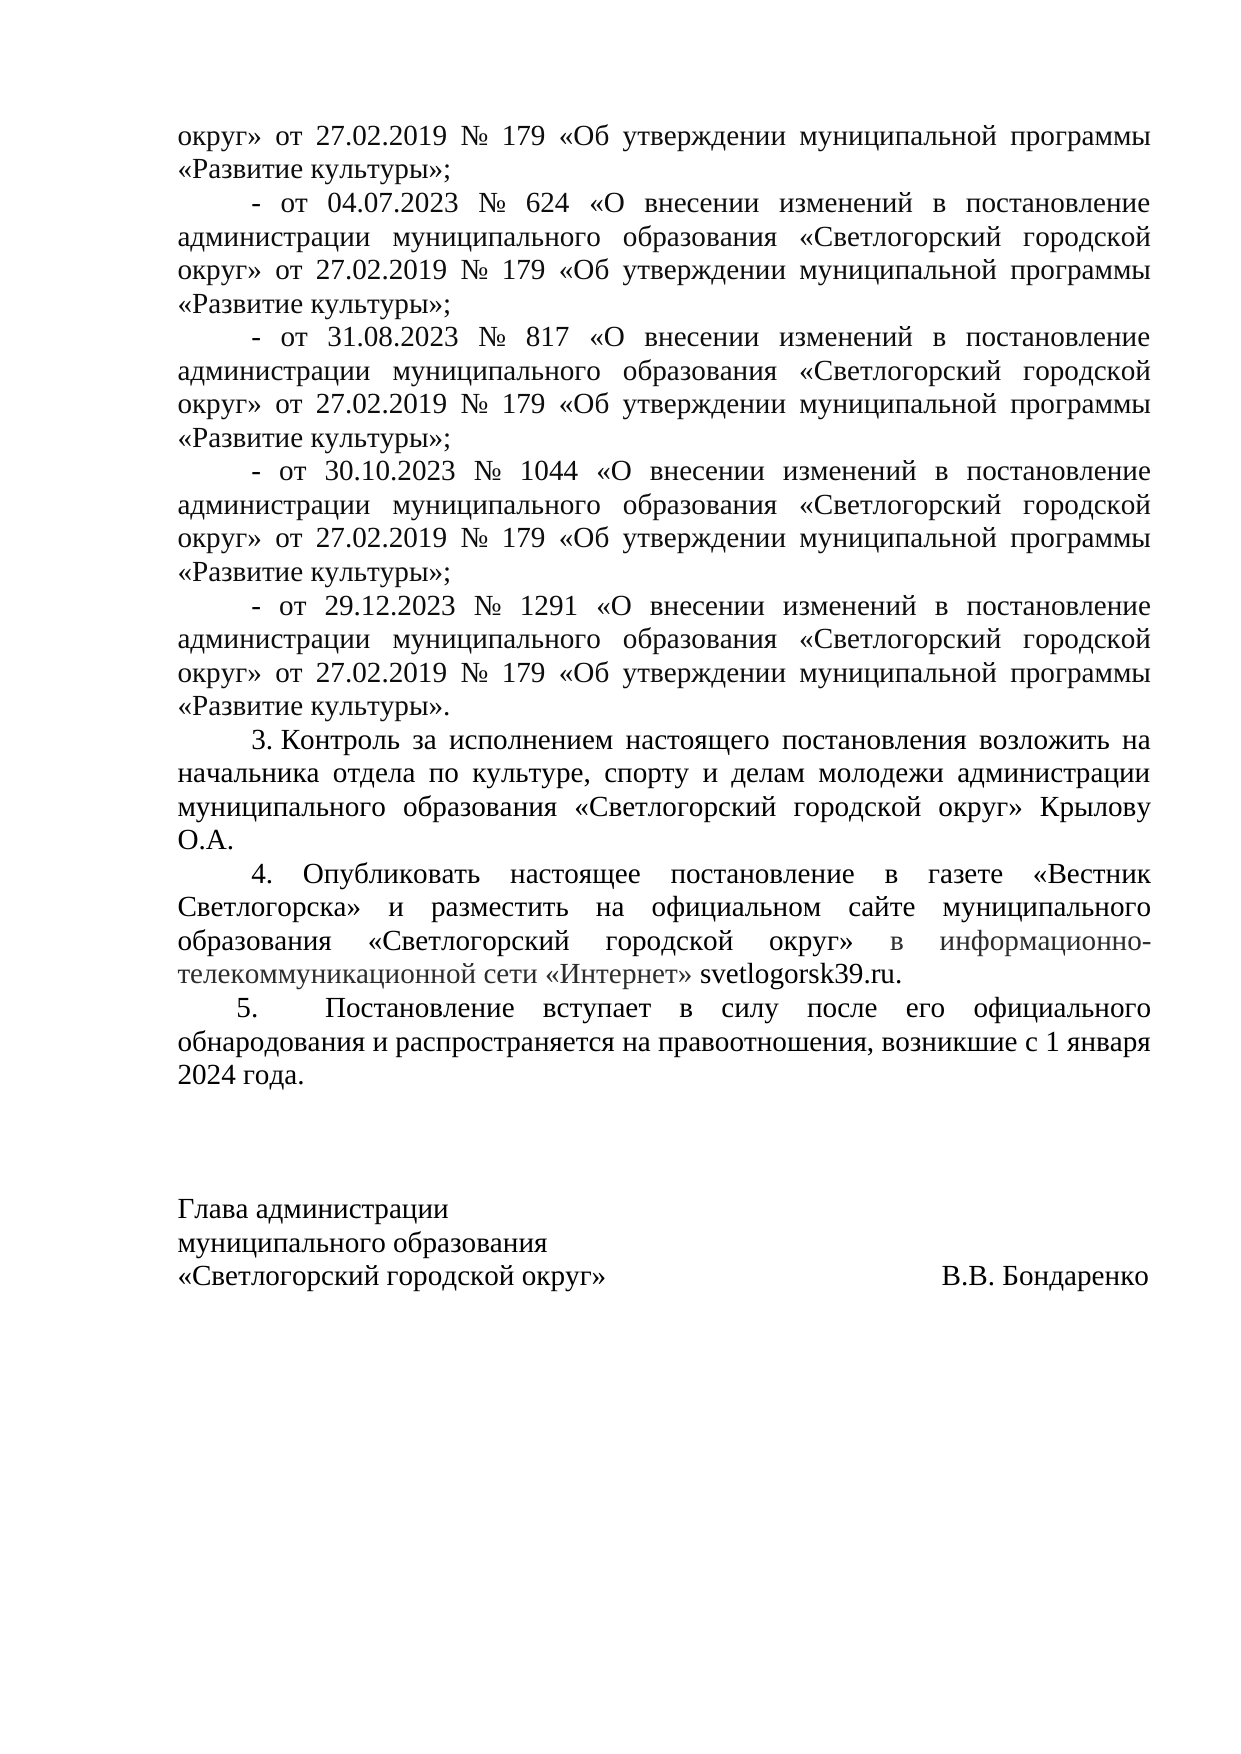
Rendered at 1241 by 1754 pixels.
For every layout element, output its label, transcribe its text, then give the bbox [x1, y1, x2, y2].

text Глава администрации [177, 1191, 1152, 1225]
text 5. Постановление вступает в силу после его официального обнародования и распространяется на правоотношения, возникшие с 1 января 2024 года. [177, 990, 1152, 1091]
text «Светлогорский городской округ» В.В. Бондаренко [177, 1258, 1152, 1292]
list - от 30.10.2023 № 1044 «О внесении изменений в постановление администрации муниципального образования «Светлогорский городской округ» от 27.02.2019 № 179 «Об утверждении муниципальной программы «Развитие культуры»; [177, 453, 1152, 588]
list - от 04.07.2023 № 624 «О внесении изменений в постановление администрации муниципального образования «Светлогорский городской округ» от 27.02.2019 № 179 «Об утверждении муниципальной программы «Развитие культуры»; [177, 185, 1152, 319]
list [177, 118, 1152, 185]
text 4. Опубликовать настоящее постановление в газете «Вестник Светлогорска» и разместить на официальном сайте муниципального образования «Светлогорский городской округ» в информационно-телекоммуникационной сети «Интернет» svetlogorsk39.ru. [177, 856, 1152, 990]
list Контроль за исполнением настоящего постановления возложить на начальника отдела по культуре, спорту и делам молодежи администрации муниципального образования «Светлогорский городской округ» Крылову О.А. [177, 722, 1152, 856]
list - от 29.12.2023 № 1291 «О внесении изменений в постановление администрации муниципального образования «Светлогорский городской округ» от 27.02.2019 № 179 «Об утверждении муниципальной программы «Развитие культуры». [177, 588, 1152, 722]
text муниципального образования [177, 1225, 1152, 1258]
list - от 31.08.2023 № 817 «О внесении изменений в постановление администрации муниципального образования «Светлогорский городской округ» от 27.02.2019 № 179 «Об утверждении муниципальной программы «Развитие культуры»; [177, 319, 1152, 453]
